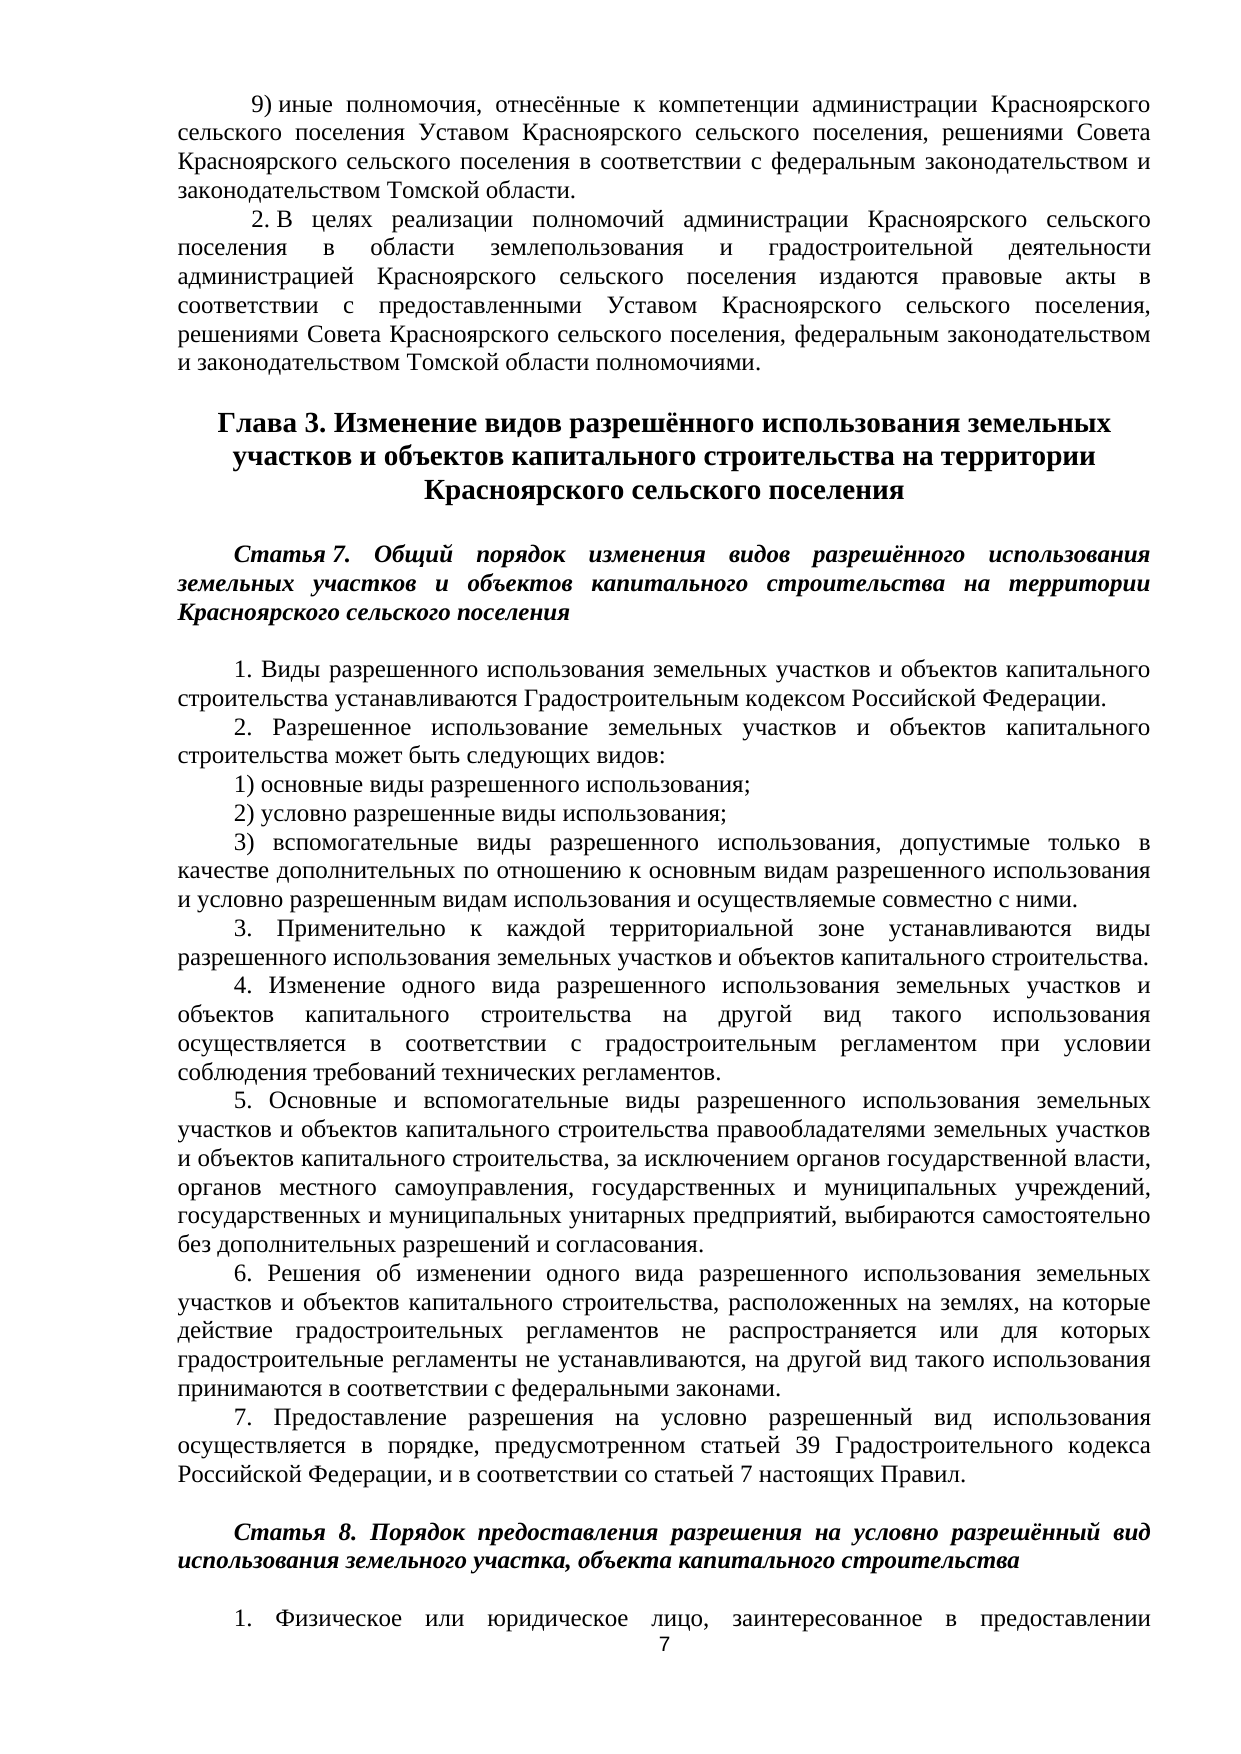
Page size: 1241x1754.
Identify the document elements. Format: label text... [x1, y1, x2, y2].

text 3. Применительно к каждой территориальной зоне устанавливаются виды разрешенного использования земельных участков и объектов капитального строительства. [177, 913, 1152, 970]
text 9) иные полномочия, отнесённые к компетенции администрации Красноярского сельского поселения Уставом Красноярского сельского поселения, решениями Совета Красноярского сельского поселения в соответствии с федеральным законодательством и законодательством Томской области. [177, 89, 1152, 204]
text 1. Виды разрешенного использования земельных участков и объектов капитального строительства устанавливаются Градостроительным кодексом Российской Федерации. [177, 654, 1152, 712]
text Статья 7. Общий порядок изменения видов разрешённого использования земельных участков и объектов капитального строительства на территории Красноярского сельского поселения [177, 539, 1152, 625]
text 3) вспомогательные виды разрешенного использования, допустимые только в качестве дополнительных по отношению к основным видам разрешенного использования и условно разрешенным видам использования и осуществляемые совместно с ними. [177, 827, 1152, 913]
text Глава 3. Изменение видов разрешённого использования земельных участков и объектов капитального строительства на территории Красноярского сельского поселения [177, 405, 1152, 506]
text 4. Изменение одного вида разрешенного использования земельных участков и объектов капитального строительства на другой вид такого использования осуществляется в соответствии с градостроительным регламентом при условии соблюдения требований технических регламентов. [177, 970, 1152, 1085]
text 2. Разрешенное использование земельных участков и объектов капитального строительства может быть следующих видов: [177, 712, 1152, 769]
text 1) основные виды разрешенного использования; [177, 769, 1152, 798]
text 2. В целях реализации полномочий администрации Красноярского сельского поселения в области землепользования и градостроительной деятельности администрацией Красноярского сельского поселения издаются правовые акты в соответствии с предоставленными Уставом Красноярского сельского поселения, решениями Совета Красноярского сельского поселения, федеральным законодательством и законодательством Томской области полномочиями. [177, 204, 1152, 376]
text 2) условно разрешенные виды использования; [177, 798, 1152, 827]
text 7. Предоставление разрешения на условно разрешенный вид использования осуществляется в порядке, предусмотренном статьей 39 Градостроительного кодекса Российской Федерации, и в соответствии со статьей 7 настоящих Правил. [177, 1402, 1152, 1488]
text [177, 1603, 1152, 1632]
text Статья 8. Порядок предоставления разрешения на условно разрешённый вид использования земельного участка, объекта капитального строительства [177, 1517, 1152, 1574]
text 6. Решения об изменении одного вида разрешенного использования земельных участков и объектов капитального строительства, расположенных на землях, на которые действие градостроительных регламентов не распространяется или для которых градостроительные регламенты не устанавливаются, на другой вид такого использования принимаются в соответствии с федеральными законами. [177, 1258, 1152, 1402]
text 5. Основные и вспомогательные виды разрешенного использования земельных участков и объектов капитального строительства правообладателями земельных участков и объектов капитального строительства, за исключением органов государственной власти, органов местного самоуправления, государственных и муниципальных учреждений, государственных и муниципальных унитарных предприятий, выбираются самостоятельно без дополнительных разрешений и согласования. [177, 1085, 1152, 1258]
